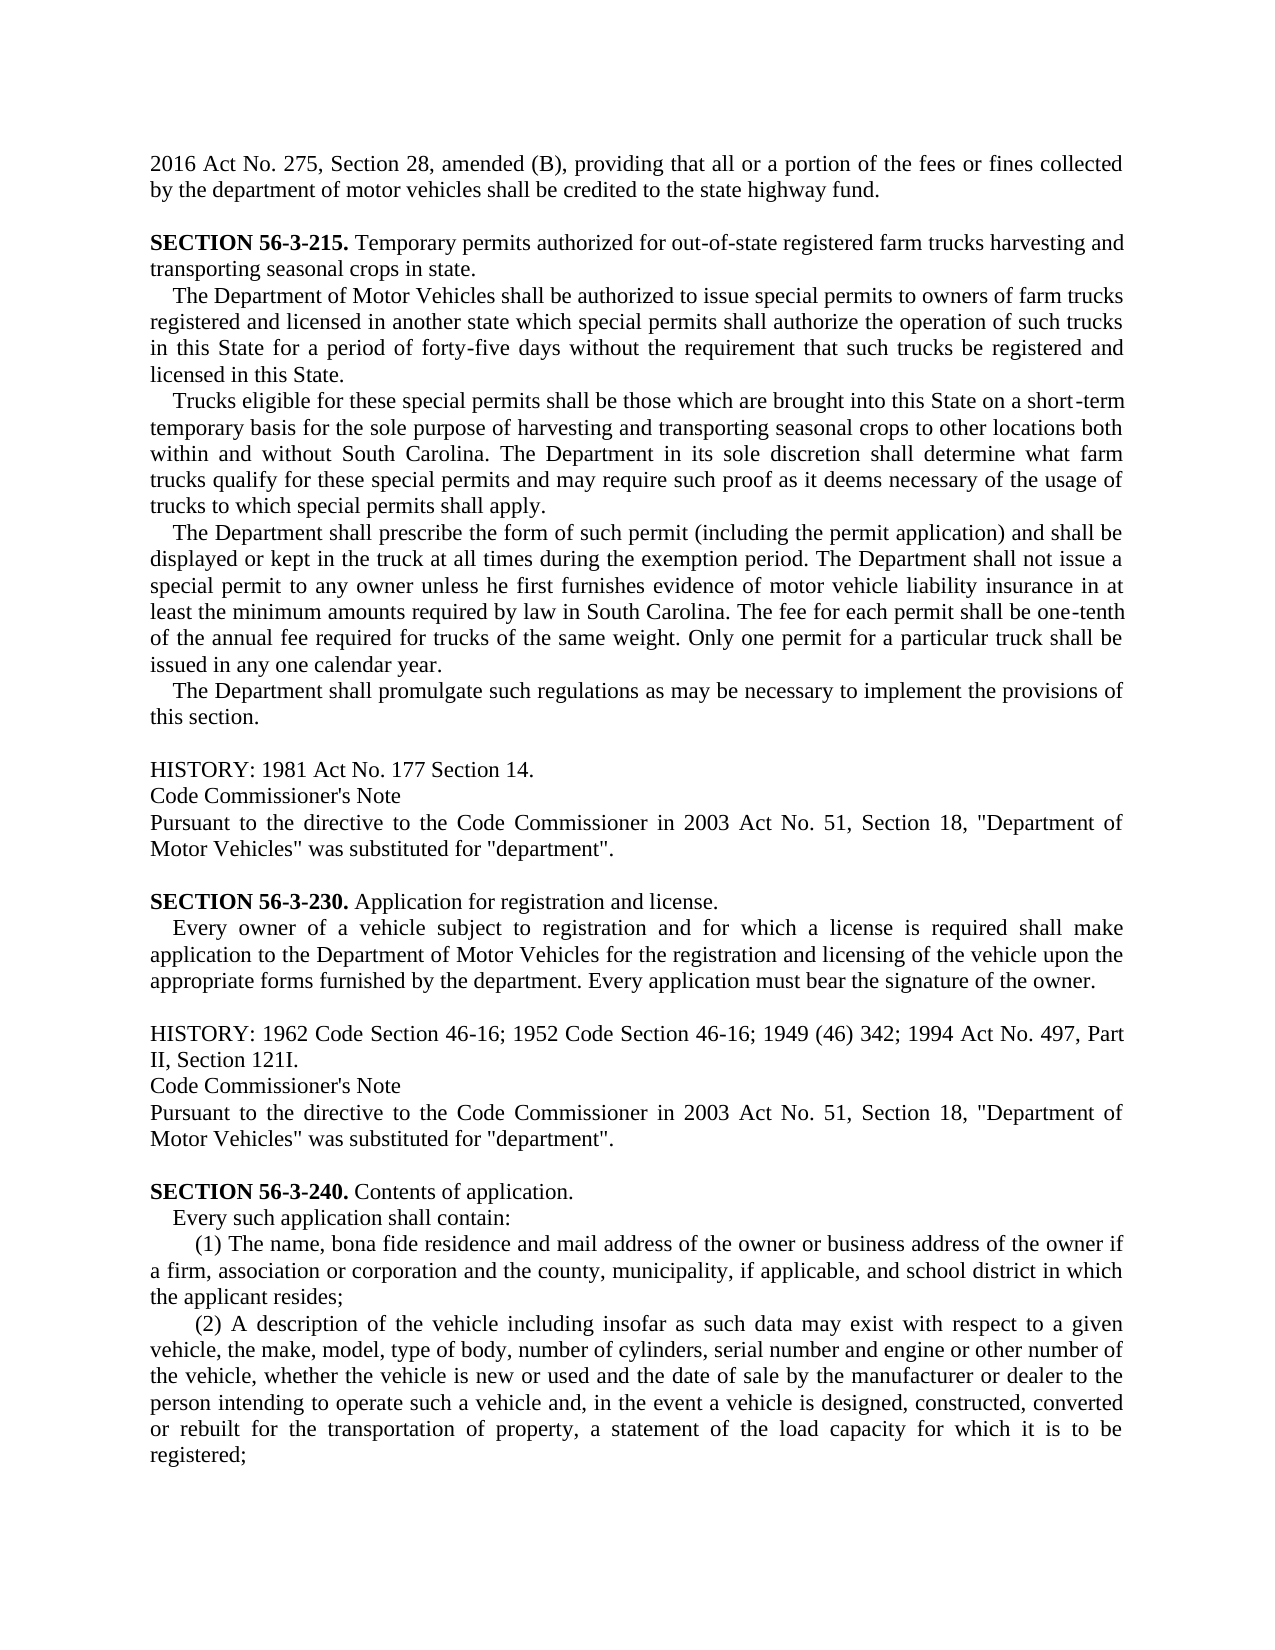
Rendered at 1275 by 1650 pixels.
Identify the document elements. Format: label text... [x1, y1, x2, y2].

text Code Commissioner's Note [150, 1072, 1125, 1099]
text 2016 Act No. 275, Section 28, amended (B), providing that all or a portion of the fees or fines collected by the department of motor vehicles shall be credited to the state highway fund. [150, 150, 1125, 203]
text SECTION 56-3-240. Contents of application. [150, 1178, 1125, 1204]
text SECTION 56-3-215. Temporary permits authorized for out-of-state registered farm trucks harvesting and transporting seasonal crops in state. [150, 229, 1125, 282]
text The Department shall promulgate such regulations as may be necessary to implement the provisions of this section. [150, 677, 1125, 730]
text HISTORY: 1962 Code Section 46-16; 1952 Code Section 46-16; 1949 (46) 342; 1994 Act No. 497, Part II, Section 121I. [150, 1020, 1125, 1072]
text The Department shall prescribe the form of such permit (including the permit application) and shall be displayed or kept in the truck at all times during the exemption period. The Department shall not issue a special permit to any owner unless he first furnishes evidence of motor vehicle liability insurance in at least the minimum amounts required by law in South Carolina. The fee for each permit shall be one-tenth of the annual fee required for trucks of the same weight. Only one permit for a particular truck shall be issued in any one calendar year. [150, 519, 1125, 677]
text Code Commissioner's Note [150, 782, 1125, 809]
text Every owner of a vehicle subject to registration and for which a license is required shall make application to the Department of Motor Vehicles for the registration and licensing of the vehicle upon the appropriate forms furnished by the department. Every application must bear the signature of the owner. [150, 914, 1125, 993]
text (1) The name, bona fide residence and mail address of the owner or business address of the owner if a firm, association or corporation and the county, municipality, if applicable, and school district in which the applicant resides; [150, 1231, 1125, 1309]
text Every such application shall contain: [150, 1204, 1125, 1231]
text The Department of Motor Vehicles shall be authorized to issue special permits to owners of farm trucks registered and licensed in another state which special permits shall authorize the operation of such trucks in this State for a period of forty-five days without the requirement that such trucks be registered and licensed in this State. [150, 282, 1125, 387]
text Pursuant to the directive to the Code Commissioner in 2003 Act No. 51, Section 18, "Department of Motor Vehicles" was substituted for "department". [150, 809, 1125, 862]
text SECTION 56-3-230. Application for registration and license. [150, 888, 1125, 914]
text Trucks eligible for these special permits shall be those which are brought into this State on a short-term temporary basis for the sole purpose of harvesting and transporting seasonal crops to other locations both within and without South Carolina. The Department in its sole discretion shall determine what farm trucks qualify for these special permits and may require such proof as it deems necessary of the usage of trucks to which special permits shall apply. [150, 387, 1125, 519]
text Pursuant to the directive to the Code Commissioner in 2003 Act No. 51, Section 18, "Department of Motor Vehicles" was substituted for "department". [150, 1099, 1125, 1151]
text (2) A description of the vehicle including insofar as such data may exist with respect to a given vehicle, the make, model, type of body, number of cylinders, serial number and engine or other number of the vehicle, whether the vehicle is new or used and the date of sale by the manufacturer or dealer to the person intending to operate such a vehicle and, in the event a vehicle is designed, constructed, converted or rebuilt for the transportation of property, a statement of the load capacity for which it is to be registered; [150, 1309, 1125, 1468]
text HISTORY: 1981 Act No. 177 Section 14. [150, 756, 1125, 782]
